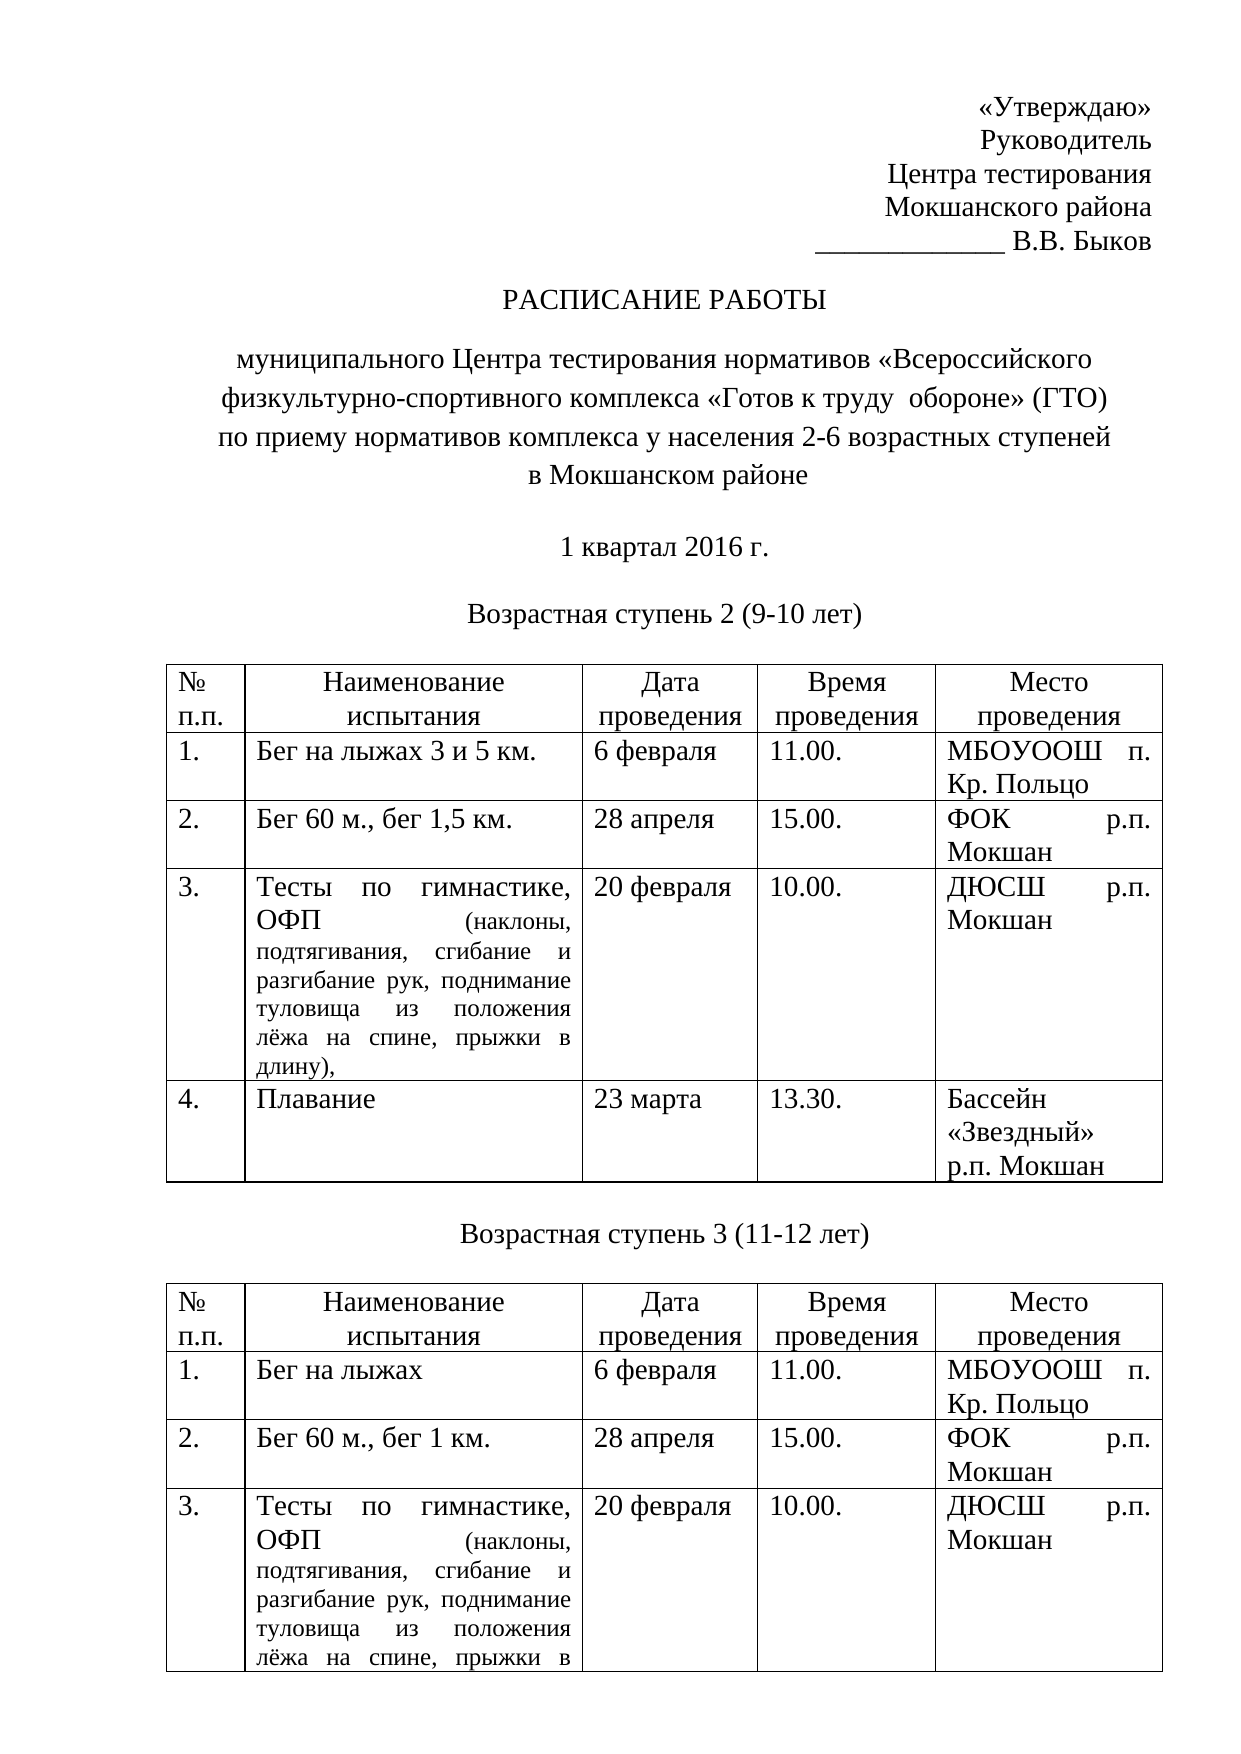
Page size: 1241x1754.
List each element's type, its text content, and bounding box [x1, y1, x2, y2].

text в Мокшанском районе [177, 457, 1152, 491]
table_cell 3. [167, 869, 244, 1080]
table_header Дата проведения [583, 665, 757, 732]
table_cell 2. [167, 1420, 244, 1487]
text _____________ В.В. Быков [177, 223, 1152, 256]
text Возрастная ступень 3 (11-12 лет) [177, 1216, 1152, 1249]
table_cell 6 февраля [583, 733, 757, 800]
table_cell 23 марта [583, 1081, 757, 1181]
table_cell Плавание [246, 1081, 582, 1181]
table_header Дата проведения [583, 1284, 757, 1351]
text «Утверждаю» [177, 89, 1152, 122]
table_header Наименование испытания [246, 665, 582, 732]
text муниципального Центра тестирования нормативов «Всероссийского физкультурно-спортивного комплекса «Готов к труду обороне» (ГТО) [177, 342, 1152, 414]
table_cell Бег 60 м., бег 1 км. [246, 1420, 582, 1487]
table_cell Бассейн «Звездный» р.п. Мокшан [936, 1081, 1162, 1181]
table_cell 28 апреля [583, 1420, 757, 1487]
text Руководитель [177, 122, 1152, 156]
table_cell 10.00. [758, 1489, 935, 1671]
text Центра тестирования [177, 156, 1152, 189]
table_cell ФОК р.п. Мокшан [936, 1420, 1162, 1487]
table_cell 10.00. [758, 869, 935, 1080]
table_cell 15.00. [758, 801, 935, 868]
table_cell МБОУООШ п. Кр. Польцо [936, 1352, 1162, 1419]
table_cell ДЮСШ р.п. Мокшан [936, 1489, 1162, 1671]
table_header Время проведения [758, 665, 935, 732]
table_header Наименование испытания [246, 1284, 582, 1351]
table_header № п.п. [167, 1284, 244, 1351]
table_cell Бег 60 м., бег 1,5 км. [246, 801, 582, 868]
text 1 квартал 2016 г. [177, 529, 1152, 563]
text по приему нормативов комплекса у населения 2-6 возрастных ступеней [177, 419, 1152, 452]
table_cell 1. [167, 1352, 244, 1419]
table_cell ДЮСШ р.п. Мокшан [936, 869, 1162, 1080]
table_cell 3. [167, 1489, 244, 1671]
table_cell 1. [167, 733, 244, 800]
table_header № п.п. [167, 665, 244, 732]
text Возрастная ступень 2 (9-10 лет) [177, 596, 1152, 630]
text Мокшанского района [177, 189, 1152, 223]
table_cell 13.30. [758, 1081, 935, 1181]
table_cell 11.00. [758, 733, 935, 800]
table_header Место проведения [936, 665, 1162, 732]
table_cell МБОУООШ п. Кр. Польцо [936, 733, 1162, 800]
table_cell ФОК р.п. Мокшан [936, 801, 1162, 868]
table_cell 11.00. [758, 1352, 935, 1419]
table_cell Бег на лыжах 3 и 5 км. [246, 733, 582, 800]
table_header Место проведения [936, 1284, 1162, 1351]
table_cell 15.00. [758, 1420, 935, 1487]
table_cell 6 февраля [583, 1352, 757, 1419]
table_cell Бег на лыжах [246, 1352, 582, 1419]
table_cell 4. [167, 1081, 244, 1181]
table_cell 2. [167, 801, 244, 868]
table_cell 20 февраля [583, 869, 757, 1080]
table_cell 20 февраля [583, 1489, 757, 1671]
table_cell Тесты по гимнастике, ОФП (наклоны, подтягивания, сгибание и разгибание рук, поднимание туловища из положения лёжа на спине, прыжки в длину), [246, 869, 582, 1080]
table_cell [246, 1489, 582, 1671]
table_cell 28 апреля [583, 801, 757, 868]
table_header Время проведения [758, 1284, 935, 1351]
text РАСПИСАНИЕ РАБОТЫ [177, 282, 1152, 316]
